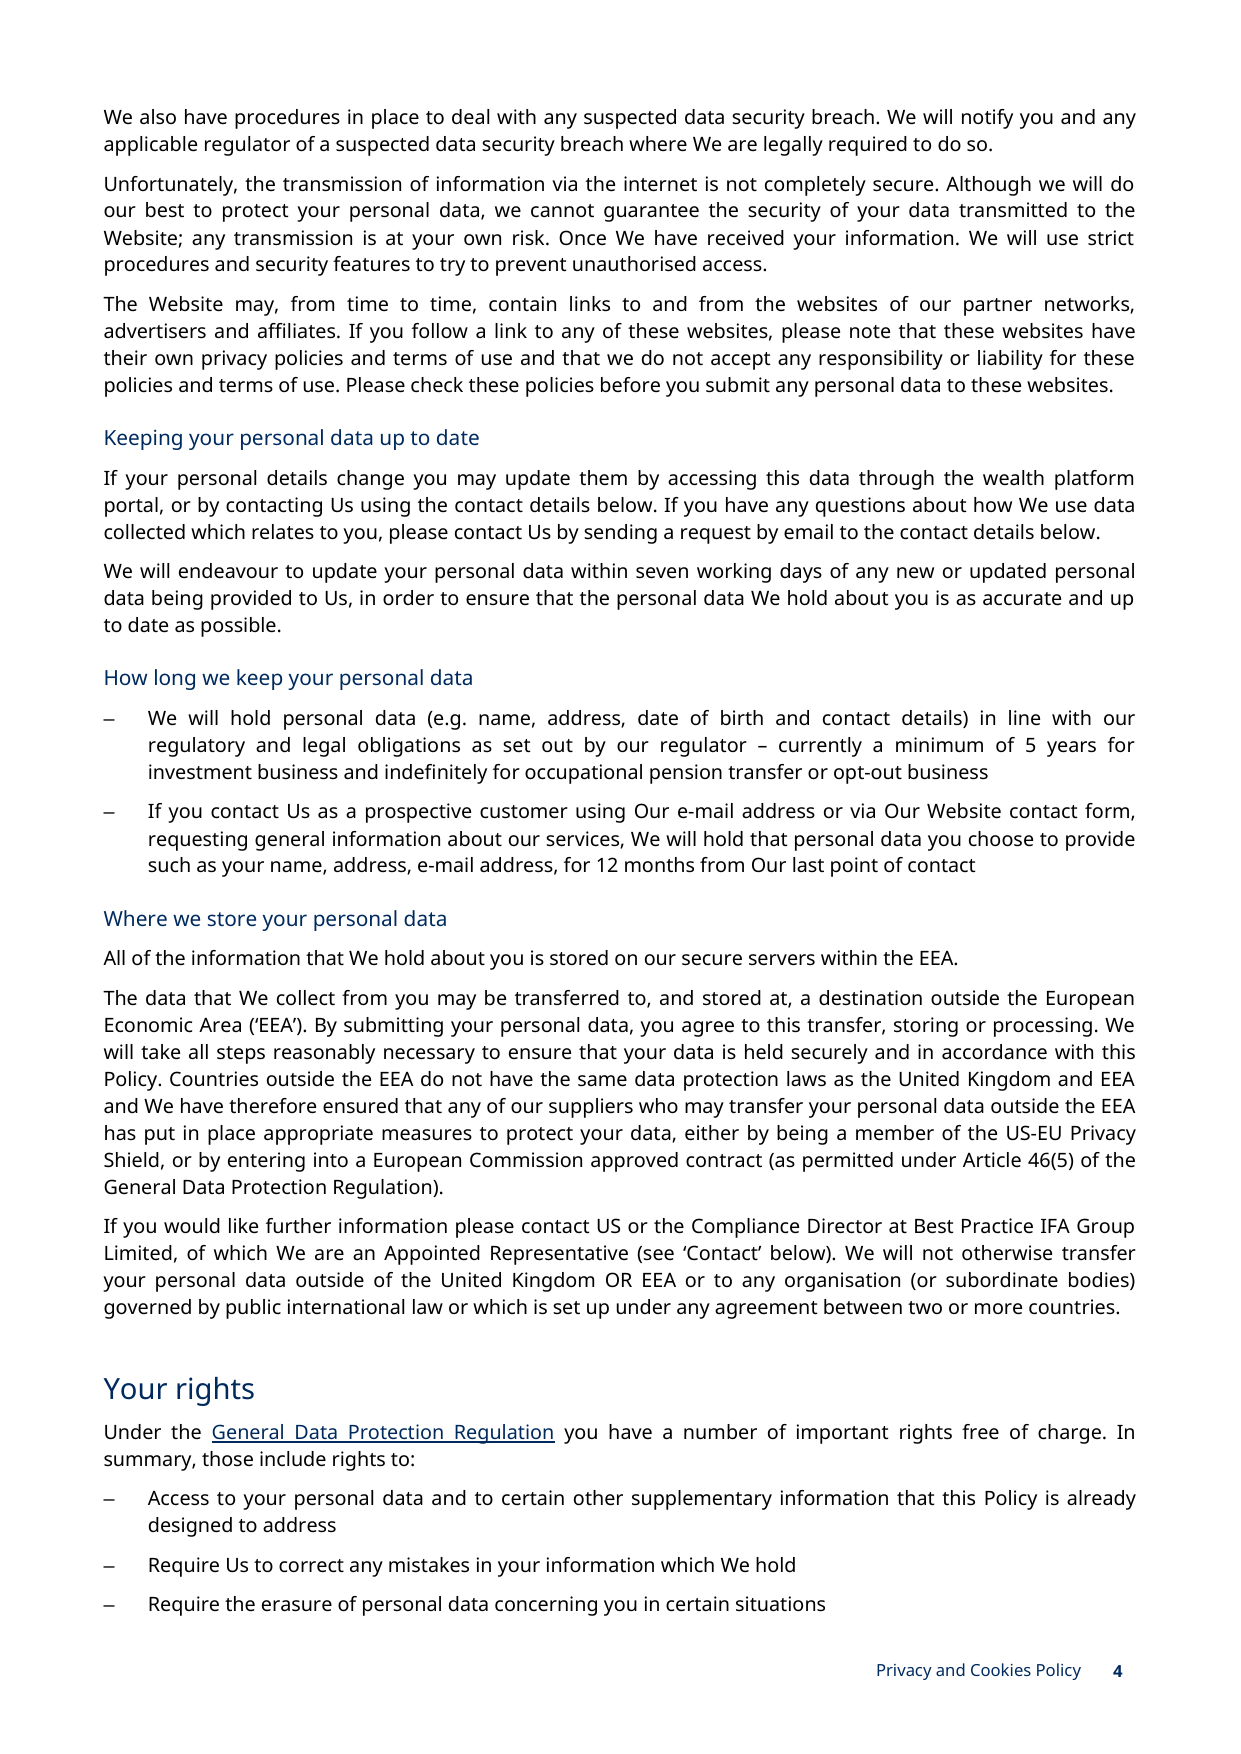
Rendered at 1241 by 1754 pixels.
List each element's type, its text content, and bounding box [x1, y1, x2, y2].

text The Website may, from time to time, contain links to and from the websites of our partner networks, advertisers and affiliates. If you follow a link to any of these websites, please note that these websites have their own privacy policies and terms of use and that we do not accept any responsibility or liability for these policies and terms of use. Please check these policies before you submit any personal data to these websites. [103, 290, 1137, 398]
text All of the information that We hold about you is stored on our secure servers within the EEA. [103, 945, 1137, 972]
text If you would like further information please contact US or the Compliance Director at Best Practice IFA Group Limited, of which We are an Appointed Representative (see ‘Contact’ below). We will not otherwise transfer your personal data outside of the United Kingdom OR EEA or to any organisation (or subordinate bodies) governed by public international law or which is set up under any agreement between two or more countries. [103, 1212, 1137, 1320]
text Keeping your personal data up to date [103, 423, 1137, 452]
text How long we keep your personal data [103, 663, 1137, 692]
text If your personal details change you may update them by accessing this data through the wealth platform portal, or by contacting Us using the contact details below. If you have any questions about how We use data collected which relates to you, please contact Us by sending a request by email to the contact details below. [103, 464, 1137, 545]
text Require Us to correct any mistakes in your information which We hold [103, 1551, 1137, 1578]
text Under the General Data Protection Regulation you have a number of important rights free of charge. In summary, those include rights to: [103, 1418, 1137, 1472]
subtitle Your rights [103, 1372, 1137, 1406]
text Require the erasure of personal data concerning you in certain situations [103, 1591, 1137, 1618]
text Where we store your personal data [103, 904, 1137, 932]
text We will endeavour to update your personal data within seven working days of any new or updated personal data being provided to Us, in order to ensure that the personal data We hold about you is as accurate and up to date as possible. [103, 557, 1137, 638]
text Access to your personal data and to certain other supplementary information that this Policy is already designed to address [103, 1485, 1137, 1539]
text We will hold personal data (e.g. name, address, date of birth and contact details) in line with our regulatory and legal obligations as set out by our regulator – currently a minimum of 5 years for investment business and indefinitely for occupational pension transfer or opt-out business [103, 704, 1137, 785]
text Unfortunately, the transmission of information via the internet is not completely secure. Although we will do our best to protect your personal data, we cannot guarantee the security of your data transmitted to the Website; any transmission is at your own risk. Once We have received your information. We will use strict procedures and security features to try to prevent unauthorised access. [103, 170, 1137, 278]
text We also have procedures in place to deal with any suspected data security breach. We will notify you and any applicable regulator of a suspected data security breach where We are legally required to do so. [103, 103, 1137, 157]
text The data that We collect from you may be transferred to, and stored at, a destination outside the European Economic Area (‘EEA’). By submitting your personal data, you agree to this transfer, storing or processing. We will take all steps reasonably necessary to ensure that your data is held securely and in accordance with this Policy. Countries outside the EEA do not have the same data protection laws as the United Kingdom and EEA and We have therefore ensured that any of our suppliers who may transfer your personal data outside the EEA has put in place appropriate measures to protect your data, either by being a member of the US-EU Privacy Shield, or by entering into a European Commission approved contract (as permitted under Article 46(5) of the General Data Protection Regulation). [103, 984, 1137, 1200]
text If you contact Us as a prospective customer using Our e-mail address or via Our Website contact form, requesting general information about our services, We will hold that personal data you choose to provide such as your name, address, e-mail address, for 12 months from Our last point of contact [103, 798, 1137, 879]
